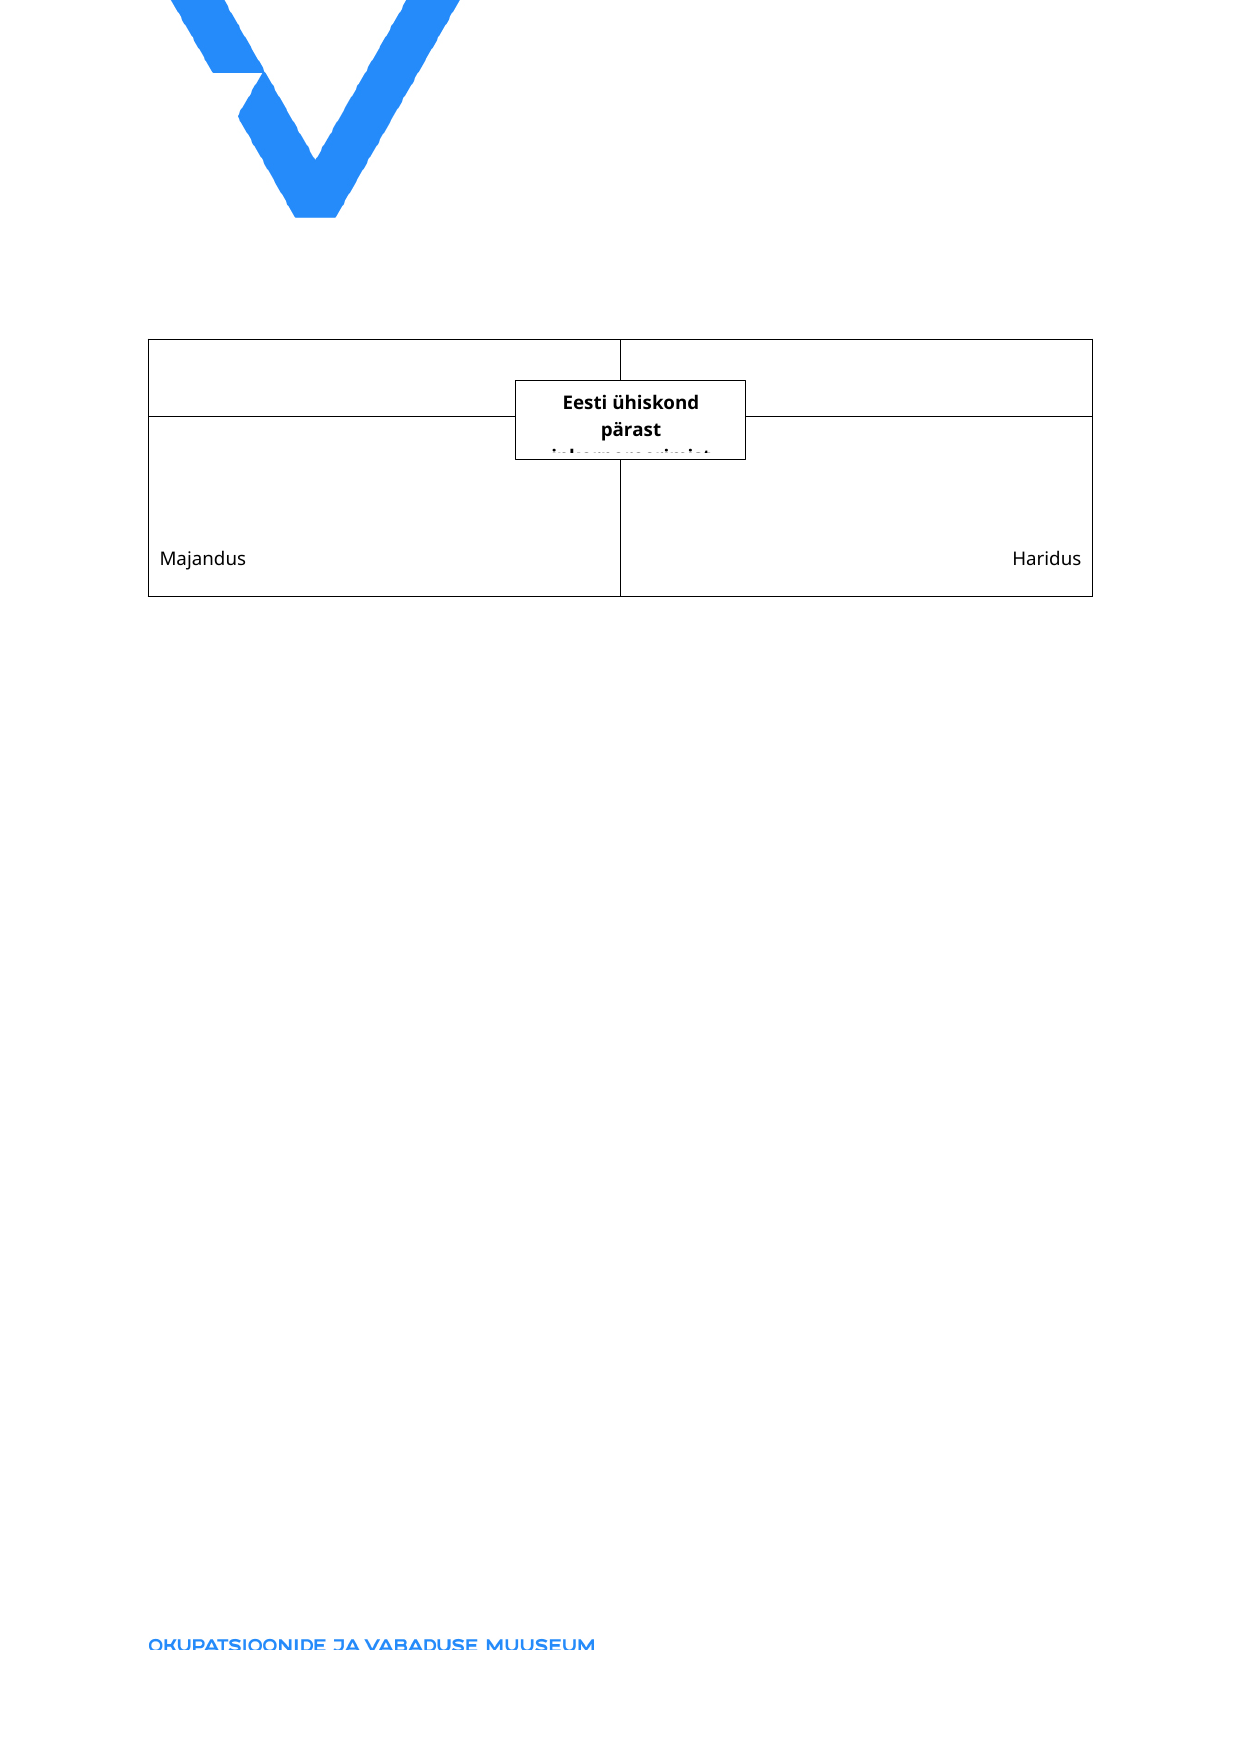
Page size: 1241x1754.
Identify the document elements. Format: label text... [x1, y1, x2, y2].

picture [147, 1637, 594, 1650]
table_cell Majandus [149, 417, 620, 596]
picture [170, 0, 484, 218]
table_cell Haridus [621, 417, 1092, 596]
table_header Majandus [149, 340, 620, 416]
table_header Poliitiline elu [621, 340, 1092, 416]
